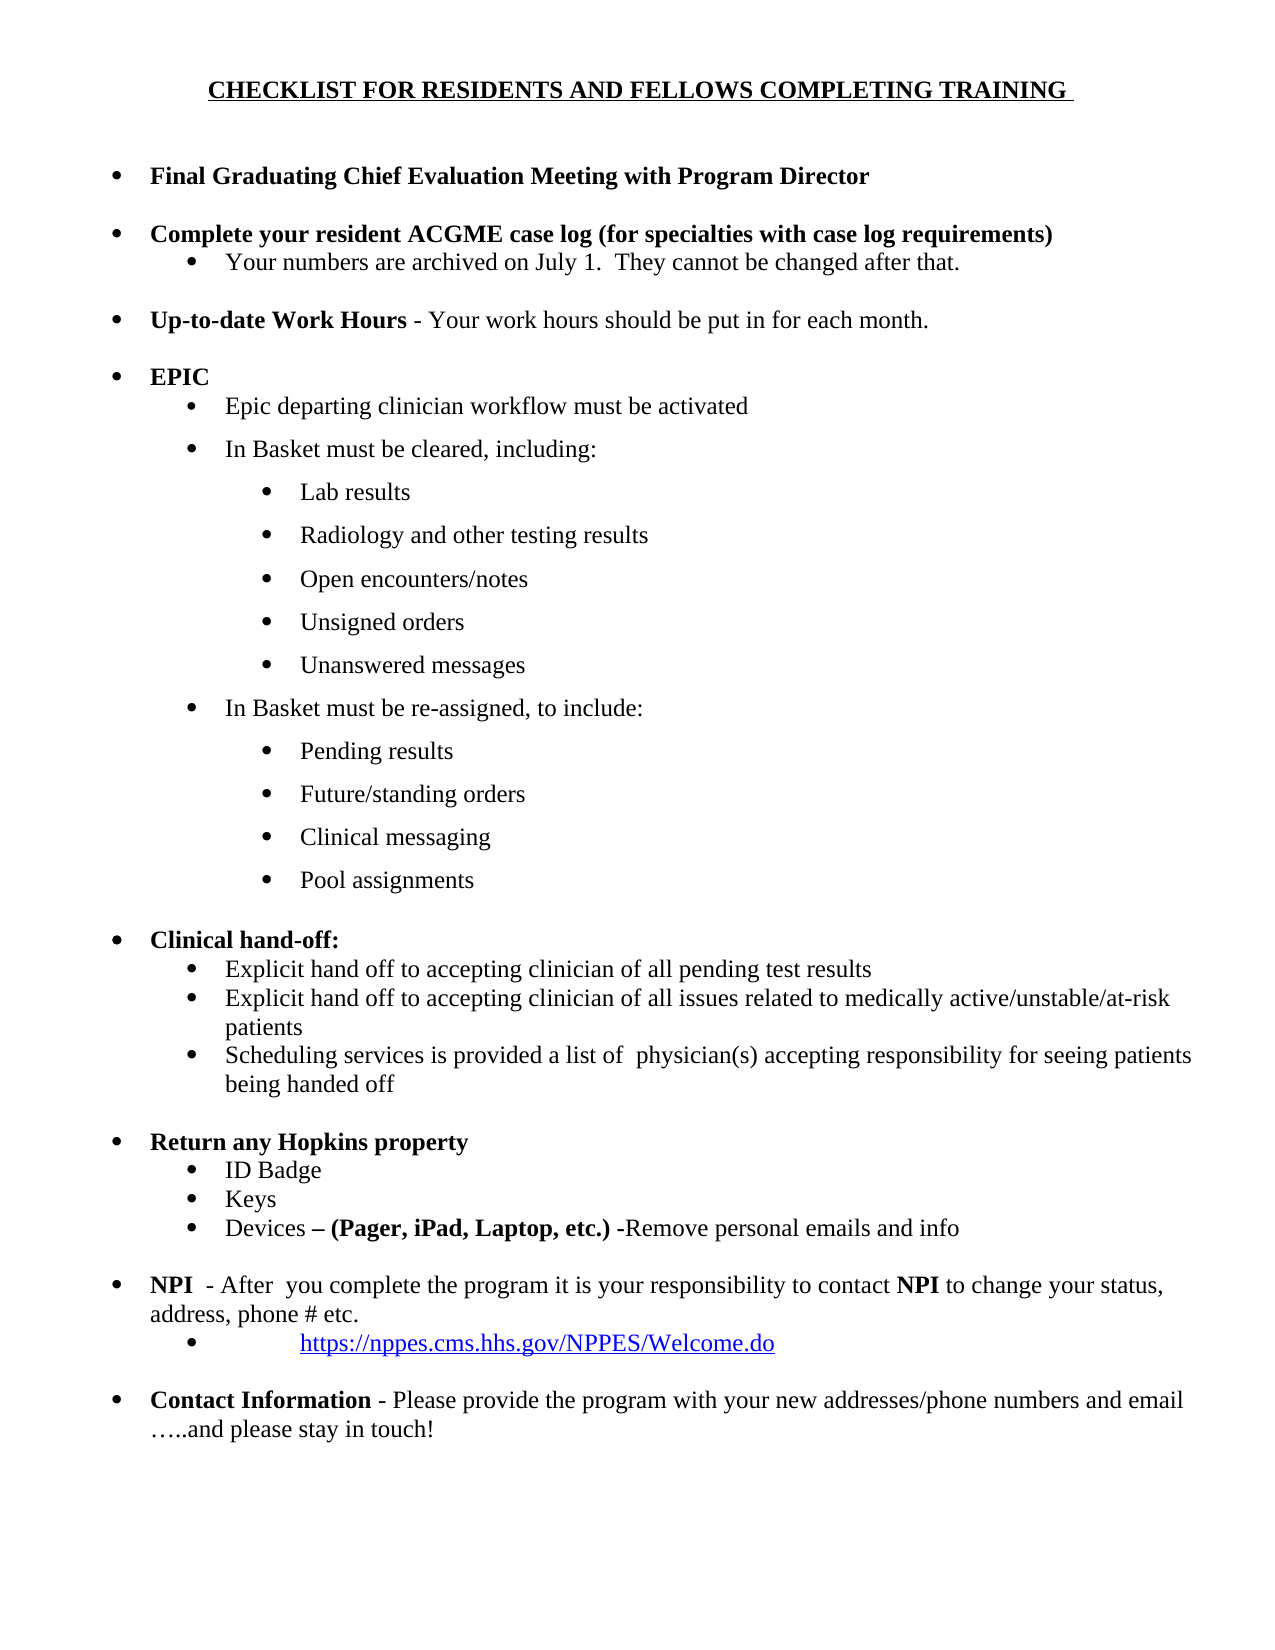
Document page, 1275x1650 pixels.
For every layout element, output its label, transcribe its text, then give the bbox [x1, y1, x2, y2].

list Scheduling services is provided a list of physician(s) accepting responsibility for seeing patients being handed off [187, 1040, 1200, 1098]
list Complete your resident ACGME case log (for specialties with case log requirements) [112, 219, 1200, 247]
list Pool assignments [262, 866, 1200, 894]
list Pending results [262, 736, 1200, 765]
list Future/standing orders [262, 779, 1200, 808]
title CHECKLIST FOR RESIDENTS AND FELLOWS COMPLETING TRAINING [75, 75, 1200, 104]
list ID Badge [187, 1155, 1200, 1184]
list Epic departing clinician workflow must be activated [187, 391, 1200, 420]
list Lab results [262, 477, 1200, 506]
list Explicit hand off to accepting clinician of all pending test results [187, 954, 1200, 983]
list Your numbers are archived on July 1. They cannot be changed after that. [187, 247, 1200, 276]
list Radiology and other testing results [262, 521, 1200, 549]
list Up-to-date Work Hours - Your work hours should be put in for each month. [112, 305, 1200, 334]
list NPI - After you complete the program it is your responsibility to contact NPI to change your status, address, phone # etc. [112, 1270, 1200, 1328]
list Contact Information - Please provide the program with your new addresses/phone numbers and email …..and please stay in touch! [112, 1385, 1200, 1443]
list Return any Hopkins property [112, 1127, 1200, 1155]
list Unanswered messages [262, 650, 1200, 679]
list Devices – (Pager, iPad, Laptop, etc.) -Remove personal emails and info [187, 1213, 1200, 1242]
list EPIC [112, 362, 1200, 391]
list Unsigned orders [262, 607, 1200, 636]
list Explicit hand off to accepting clinician of all issues related to medically active/unstable/at-risk patients [187, 983, 1200, 1040]
list Keys [187, 1184, 1200, 1213]
list https://nppes.cms.hhs.gov/NPPES/Welcome.do [187, 1328, 1200, 1357]
list Clinical hand-off: [112, 925, 1200, 954]
list Open encounters/notes [262, 564, 1200, 592]
list Clinical messaging [262, 822, 1200, 851]
list Final Graduating Chief Evaluation Meeting with Program Director [112, 161, 1200, 190]
list In Basket must be re-assigned, to include: [187, 693, 1200, 722]
list In Basket must be cleared, including: [187, 434, 1200, 463]
